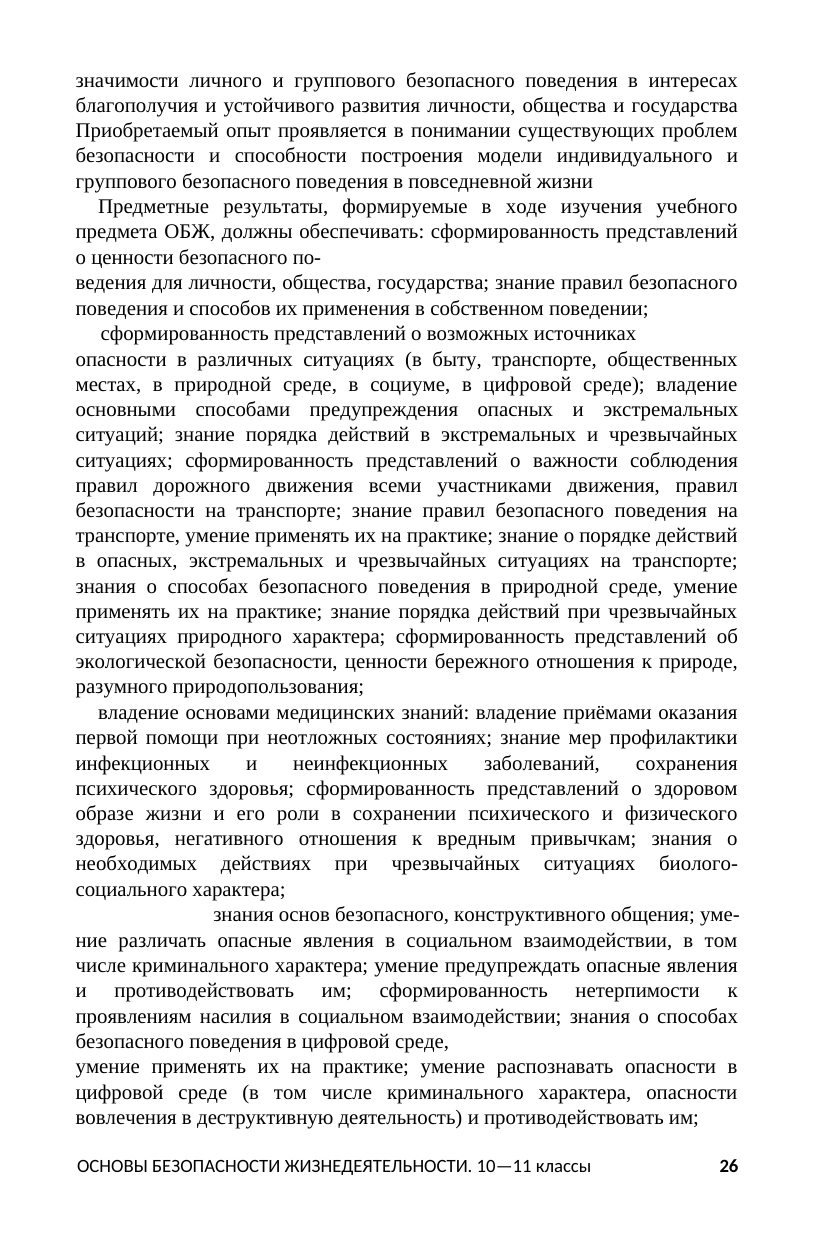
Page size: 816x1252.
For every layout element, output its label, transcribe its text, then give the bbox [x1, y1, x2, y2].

text опасности в различных ситуациях (в быту, транспорте, общественных местах, в природной среде, в социуме, в цифровой среде); владение основными способами предупреждения опасных и экстремальных ситуаций; знание порядка действий в экстремальных и чрезвычайных ситуациях; сформированность представлений о важности соблюдения правил дорожного движения всеми участниками движения, правил безопасности на транспорте; знание правил безопасного поведения на транспорте, умение применять их на практике; знание о порядке действий в опасных, экстремальных и чрезвычайных ситуациях на транспорте; знания о способах безопасного поведения в природной среде, умение применять их на практике; знание порядка действий при чрезвычайных ситуациях природного характера; сформированность представлений об экологической безопасности, ценности бережного отношения к природе, разумного природопользования; [75, 347, 738, 698]
text владение основами медицинских знаний: владение приёмами оказания первой помощи при неотложных состояниях; знание мер профилактики инфекционных и неинфекционных заболеваний, сохранения психического здоровья; сформированность представлений о здоровом образе жизни и его роли в сохранении психического и физического здоровья, негативного отношения к вредным привычкам; знания о необходимых действиях при чрезвычайных ситуациях биолого-социального характера; [75, 700, 738, 901]
text Предметные результаты, формируемые в ходе изучения учебного предмета ОБЖ, должны обеспечивать: сформированность представлений о ценности безопасного по- [75, 194, 738, 269]
text знания основ безопасного, конструктивного общения; уме- [77, 902, 740, 926]
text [75, 68, 738, 193]
text умение применять их на практике; умение распознавать опасности в цифровой среде (в том числе криминального характера, опасности вовлечения в деструктивную деятельность) и противодействовать им; [75, 1054, 738, 1129]
text сформированность представлений о возможных источниках [100, 321, 738, 345]
text ведения для личности, общества, государства; знание правил безопасного поведения и способов их применения в собственном поведении; [75, 270, 738, 319]
text ние различать опасные явления в социальном взаимодействии, в том числе криминального характера; умение предупреждать опасные явления и противодействовать им; сформированность нетерпимости к проявлениям насилия в социальном взаимодействии; знания о способах безопасного поведения в цифровой среде, [75, 928, 738, 1053]
